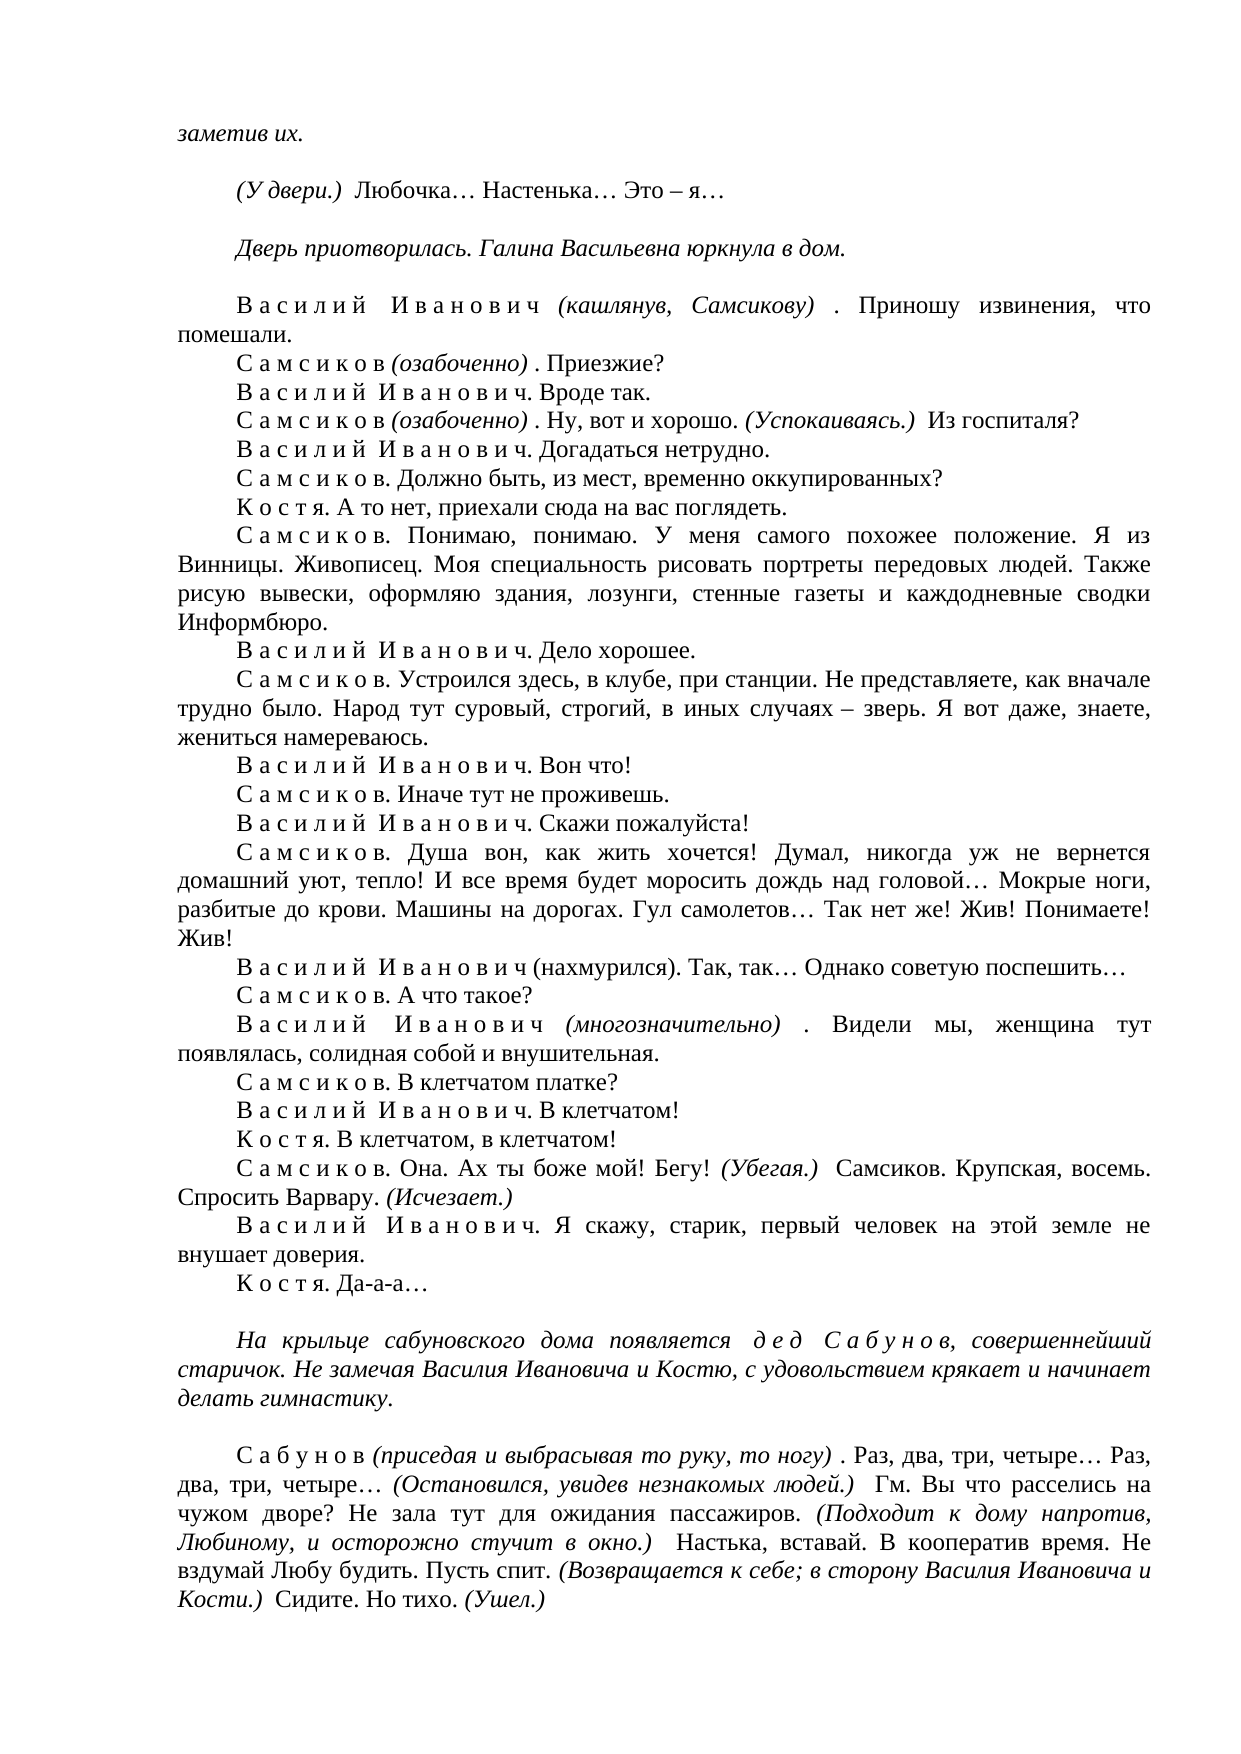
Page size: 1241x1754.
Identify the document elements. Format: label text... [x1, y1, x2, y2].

text К о с т я. Да-а-а… [177, 1268, 1152, 1297]
text На крыльце сабуновского дома появляется д е д С а б у н о в, совершеннейший старичок. Не замечая Василия Ивановича и Костю, с удовольствием крякает и начинает делать гимнастику. [177, 1326, 1152, 1412]
text В а с и л и й И в а н о в и ч (многозначительно) . Видели мы, женщина тут появлялась, солидная собой и внушительная. [177, 1009, 1152, 1067]
text В а с и л и й И в а н о в и ч. Вон что! [177, 751, 1152, 779]
text С а м с и к о в. В клетчатом платке? [177, 1067, 1152, 1096]
text В а с и л и й И в а н о в и ч. Скажи пожалуйста! [177, 808, 1152, 837]
text К о с т я. В клетчатом, в клетчатом! [177, 1124, 1152, 1153]
text С а б у н о в (приседая и выбрасывая то руку, то ногу) . Раз, два, три, четыре… Раз, два, три, четыре… (Остановился, увидев незнакомых людей.) Гм. Вы что расселись на чужом дворе? Не зала тут для ожидания пассажиров. (Подходит к дому напротив, Любиному, и осторожно стучит в окно.) Настька, вставай. В кооператив время. Не вздумай Любу будить. Пусть спит. (Возвращается к себе; в сторону Василия Ивановича и Кости.) Сидите. Но тихо. (Ушел.) [177, 1441, 1152, 1613]
text В а с и л и й И в а н о в и ч (нахмурился). Так, так… Однако советую поспешить… [177, 952, 1152, 981]
text К о с т я. А то нет, приехали сюда на вас поглядеть. [177, 492, 1152, 521]
text В а с и л и й И в а н о в и ч. Вроде так. [177, 377, 1152, 406]
text С а м с и к о в. Устроился здесь, в клубе, при станции. Не представляете, как вначале трудно было. Народ тут суровый, строгий, в иных случаях – зверь. Я вот даже, знаете, жениться намереваюсь. [177, 664, 1152, 751]
text Дверь приотворилась. Галина Васильевна юркнула в дом. [177, 233, 1152, 262]
text С а м с и к о в. Иначе тут не проживешь. [177, 779, 1152, 808]
text В а с и л и й И в а н о в и ч. Я скажу, старик, первый человек на этой земле не внушает доверия. [177, 1211, 1152, 1268]
text В а с и л и й И в а н о в и ч (кашлянув, Самсикову) . Приношу извинения, что помешали. [177, 291, 1152, 348]
text С а м с и к о в. Понимаю, понимаю. У меня самого похожее положение. Я из Винницы. Живописец. Моя специальность рисовать портреты передовых людей. Также рисую вывески, оформляю здания, лозунги, стенные газеты и каждодневные сводки Информбюро. [177, 521, 1152, 636]
text С а м с и к о в. А что такое? [177, 981, 1152, 1009]
text (У двери.) Любочка… Настенька… Это – я… [177, 176, 1152, 204]
text С а м с и к о в (озабоченно) . Ну, вот и хорошо. (Успокаиваясь.) Из госпиталя? [177, 406, 1152, 434]
text В а с и л и й И в а н о в и ч. Дело хорошее. [177, 636, 1152, 664]
text В а с и л и й И в а н о в и ч. Догадаться нетрудно. [177, 434, 1152, 463]
text С а м с и к о в. Должно быть, из мест, временно оккупированных? [177, 463, 1152, 492]
text С а м с и к о в. Душа вон, как жить хочется! Думал, никогда уж не вернется домашний уют, тепло! И все время будет моросить дождь над головой… Мокрые ноги, разбитые до крови. Машины на дорогах. Гул самолетов… Так нет же! Жив! Понимаете! Жив! [177, 837, 1152, 952]
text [177, 118, 1152, 147]
text С а м с и к о в. Она. Ах ты боже мой! Бегу! (Убегая.) Самсиков. Крупская, восемь. Спросить Варвару. (Исчезает.) [177, 1153, 1152, 1211]
text С а м с и к о в (озабоченно) . Приезжие? [177, 348, 1152, 377]
text В а с и л и й И в а н о в и ч. В клетчатом! [177, 1096, 1152, 1124]
